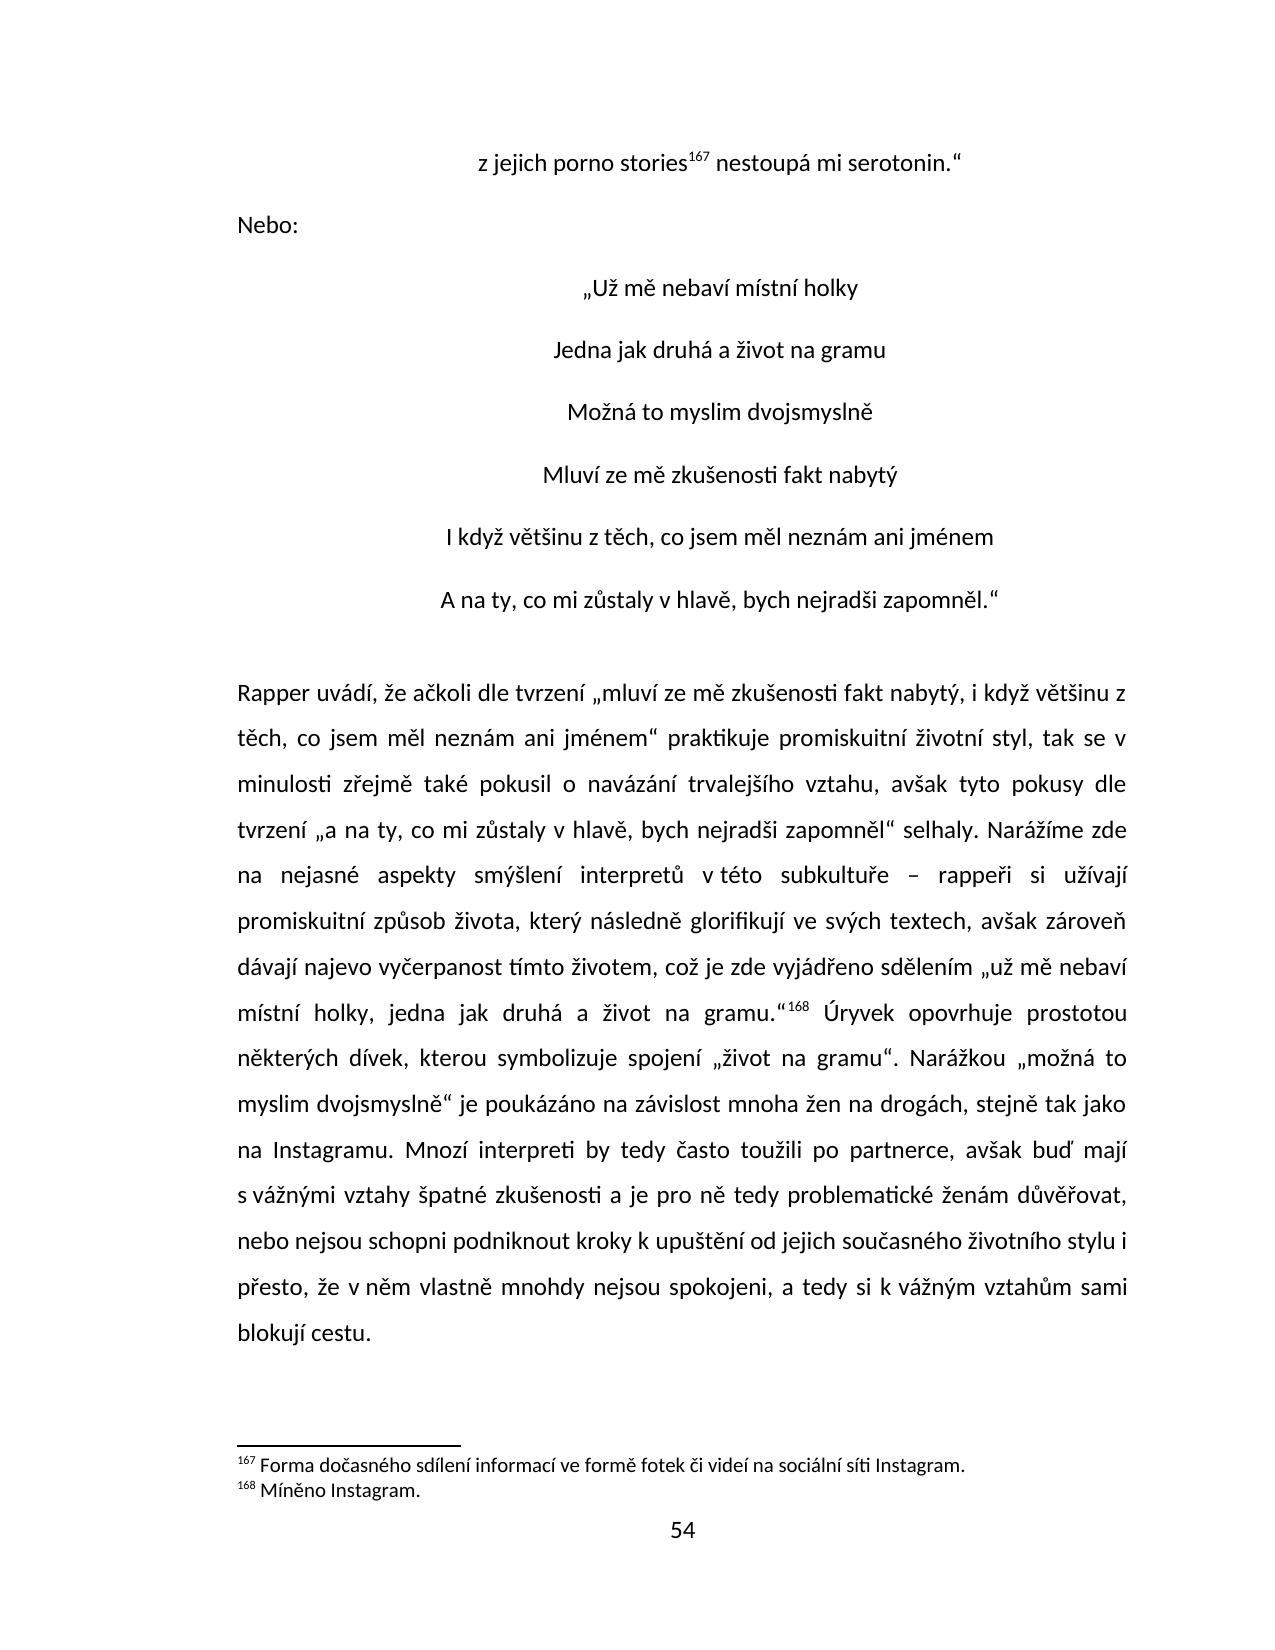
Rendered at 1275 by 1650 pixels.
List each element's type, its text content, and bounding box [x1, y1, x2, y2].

text „Už mě nebaví místní holky [312, 272, 1128, 302]
text Jedna jak druhá a život na gramu [312, 334, 1128, 365]
text Nebo: [237, 209, 1128, 240]
text A na ty, co mi zůstaly v hlavě, bych nejradši zapomněl.“ [312, 584, 1128, 614]
text Rapper uvádí, že ačkoli dle tvrzení „mluví ze mě zkušenosti fakt nabytý, i když většinu z těch, co jsem měl neznám ani jménem“ praktikuje promiskuitní životní styl, tak se v minulosti zřejmě také pokusil o navázání trvalejšího vztahu, avšak tyto pokusy dle tvrzení „a na ty, co mi zůstaly v hlavě, bych nejradši zapomněl“ selhaly. Narážíme zde na nejasné aspekty smýšlení interpretů v této subkultuře – rappeři si užívají promiskuitní způsob života, který následně glorifikují ve svých textech, avšak zároveň dávají najevo vyčerpanost tímto životem, což je zde vyjádřeno sdělením „už mě nebaví místní holky, jedna jak druhá a život na gramu.“ Úryvek opovrhuje prostotou některých dívek, kterou symbolizuje spojení „život na gramu“. Narážkou „možná to myslim dvojsmyslně“ je poukázáno na závislost mnoha žen na drogách, stejně tak jako na Instagramu. Mnozí interpreti by tedy často toužili po partnerce, avšak buď mají s vážnými vztahy špatné zkušenosti a je pro ně tedy problematické ženám důvěřovat, nebo nejsou schopni podniknout kroky k upuštění od jejich současného životního stylu i přesto, že v něm vlastně mnohdy nejsou spokojeni, a tedy si k vážným vztahům sami blokují cestu. [237, 677, 1128, 1347]
text z jejich porno stories nestoupá mi serotonin.“ [312, 147, 1128, 177]
text Možná to myslim dvojsmyslně [312, 397, 1128, 427]
text Mluví ze mě zkušenosti fakt nabytý [312, 459, 1128, 489]
text I když většinu z těch, co jsem měl neznám ani jménem [312, 521, 1128, 552]
